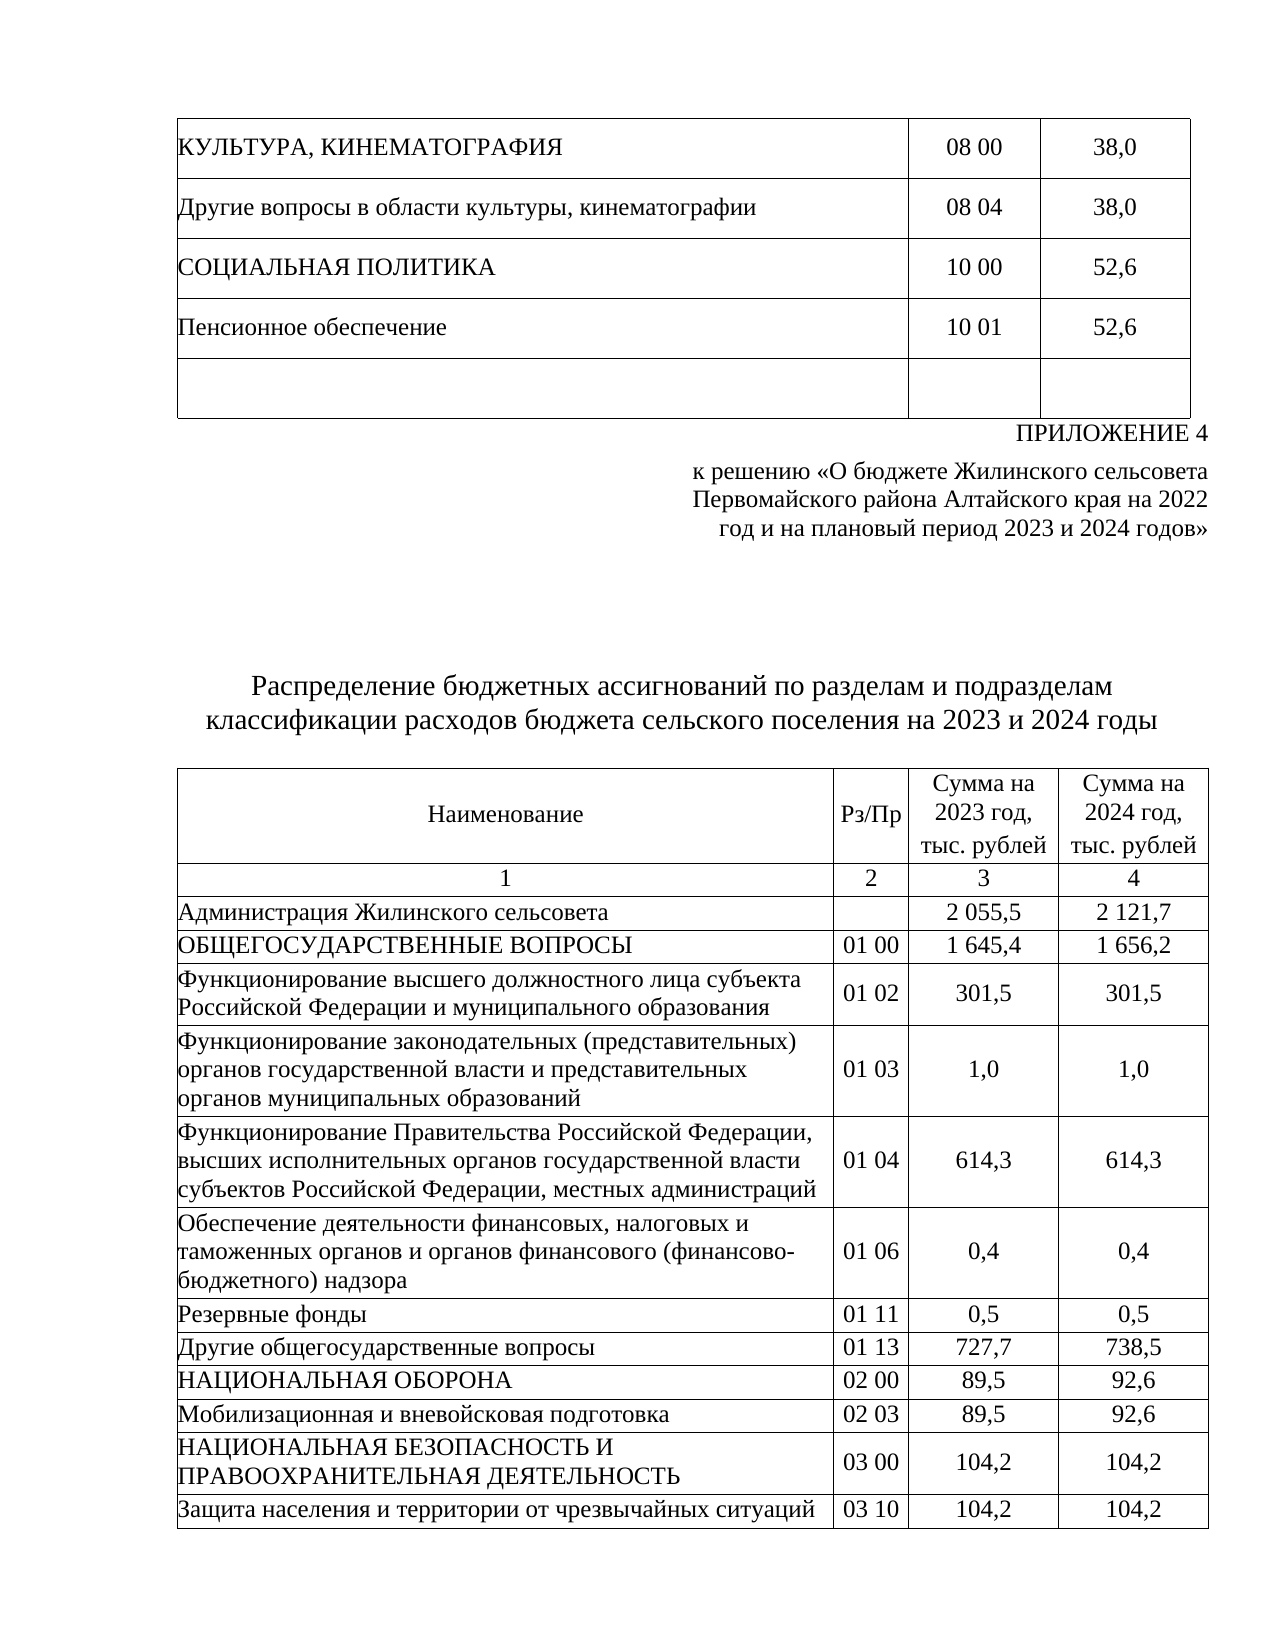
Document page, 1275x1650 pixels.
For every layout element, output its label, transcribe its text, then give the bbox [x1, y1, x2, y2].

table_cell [178, 1495, 833, 1527]
table_cell 01 06 [834, 1208, 908, 1298]
table_cell Администрация Жилинского сельсовета [178, 897, 833, 930]
table_cell [834, 897, 908, 930]
table_cell 89,5 [909, 1400, 1058, 1432]
table_header Сумма на 2023 год, тыс. рублей [909, 769, 1058, 863]
table_cell Функционирование высшего должностного лица субъекта Российской Федерации и муниципального образования [178, 964, 833, 1025]
table_cell 08 04 [909, 179, 1040, 238]
table_cell 104,2 [909, 1433, 1058, 1494]
table_cell ПРИЛОЖЕНИЕ 4 [668, 418, 1208, 456]
table_cell Функционирование Правительства Российской Федерации, высших исполнительных органов государственной власти субъектов Российской Федерации, местных администраций [178, 1117, 833, 1207]
table_cell ОБЩЕГОСУДАРСТВЕННЫЕ ВОПРОСЫ [178, 931, 833, 963]
table_cell 2 121,7 [1059, 897, 1208, 930]
table_cell 02 03 [834, 1400, 908, 1432]
table_cell 01 00 [834, 931, 908, 963]
table_cell 01 04 [834, 1117, 908, 1207]
table_cell 1 [178, 864, 833, 896]
table_cell КУЛЬТУРА, КИНЕМАТОГРАФИЯ [178, 119, 908, 178]
table_cell 01 02 [834, 964, 908, 1025]
table_cell 38,0 [1041, 179, 1190, 238]
table_cell 104,2 [1059, 1495, 1208, 1527]
table_cell 727,7 [909, 1333, 1058, 1365]
table_cell 3 [909, 864, 1058, 896]
table_cell [178, 359, 908, 418]
table_cell 10 01 [909, 299, 1040, 358]
table_cell 01 03 [834, 1026, 908, 1116]
table_cell 0,5 [909, 1299, 1058, 1332]
table_cell 1 645,4 [909, 931, 1058, 963]
table_cell 38,0 [1041, 119, 1190, 178]
table_cell 1 656,2 [1059, 931, 1208, 963]
table_cell 52,6 [1041, 299, 1190, 358]
table_cell Функционирование законодательных (представительных) органов государственной власти и представительных органов муниципальных образований [178, 1026, 833, 1116]
table_cell к решению «О бюджете Жилинского сельсовета Первомайского района Алтайского края на 2022 год и на плановый период 2023 и 2024 годов» [668, 456, 1208, 546]
table_cell 104,2 [909, 1495, 1058, 1527]
table_cell 89,5 [909, 1366, 1058, 1398]
table_cell 01 13 [834, 1333, 908, 1365]
table_cell 0,4 [909, 1208, 1058, 1298]
table_header Наименование [178, 769, 833, 863]
table_cell 52,6 [1041, 239, 1190, 298]
table_cell 301,5 [1059, 964, 1208, 1025]
table_cell 0,4 [1059, 1208, 1208, 1298]
table_cell Мобилизационная и вневойсковая подготовка [178, 1400, 833, 1432]
table_cell НАЦИОНАЛЬНАЯ БЕЗОПАСНОСТЬ И ПРАВООХРАНИТЕЛЬНАЯ ДЕЯТЕЛЬНОСТЬ [178, 1433, 833, 1494]
table_cell 301,5 [909, 964, 1058, 1025]
table_cell Другие общегосударственные вопросы [178, 1333, 833, 1365]
table_cell 738,5 [1059, 1333, 1208, 1365]
table_cell 08 00 [909, 119, 1040, 178]
table_cell 92,6 [1059, 1366, 1208, 1398]
table_cell 2 [834, 864, 908, 896]
table_cell Пенсионное обеспечение [178, 299, 908, 358]
table_cell НАЦИОНАЛЬНАЯ ОБОРОНА [178, 1366, 833, 1398]
table_cell 1,0 [1059, 1026, 1208, 1116]
table_cell 614,3 [1059, 1117, 1208, 1207]
table_cell 03 10 [834, 1495, 908, 1527]
table_cell 614,3 [909, 1117, 1058, 1207]
table_cell Резервные фонды [178, 1299, 833, 1332]
table_header Сумма на 2024 год, тыс. рублей [1059, 769, 1208, 863]
table_cell 104,2 [1059, 1433, 1208, 1494]
table_cell 10 00 [909, 239, 1040, 298]
table_cell 01 11 [834, 1299, 908, 1332]
table_cell Обеспечение деятельности финансовых, налоговых и таможенных органов и органов финансового (финансово-бюджетного) надзора [178, 1208, 833, 1298]
table_cell Другие вопросы в области культуры, кинематографии [178, 179, 908, 238]
table_cell [1041, 359, 1190, 418]
table_header Рз/Пр [834, 769, 908, 863]
table_cell 02 00 [834, 1366, 908, 1398]
table_cell 92,6 [1059, 1400, 1208, 1432]
table_cell 4 [1059, 864, 1208, 896]
table_cell 2 055,5 [909, 897, 1058, 930]
table_cell 03 00 [834, 1433, 908, 1494]
table_cell СОЦИАЛЬНАЯ ПОЛИТИКА [178, 239, 908, 298]
table_cell 0,5 [1059, 1299, 1208, 1332]
table_cell 1,0 [909, 1026, 1058, 1116]
text Распределение бюджетных ассигнований по разделам и подразделам классификации расходов бюджета сельского поселения на 2023 и 2024 годы [177, 668, 1186, 735]
table_cell [909, 359, 1040, 418]
